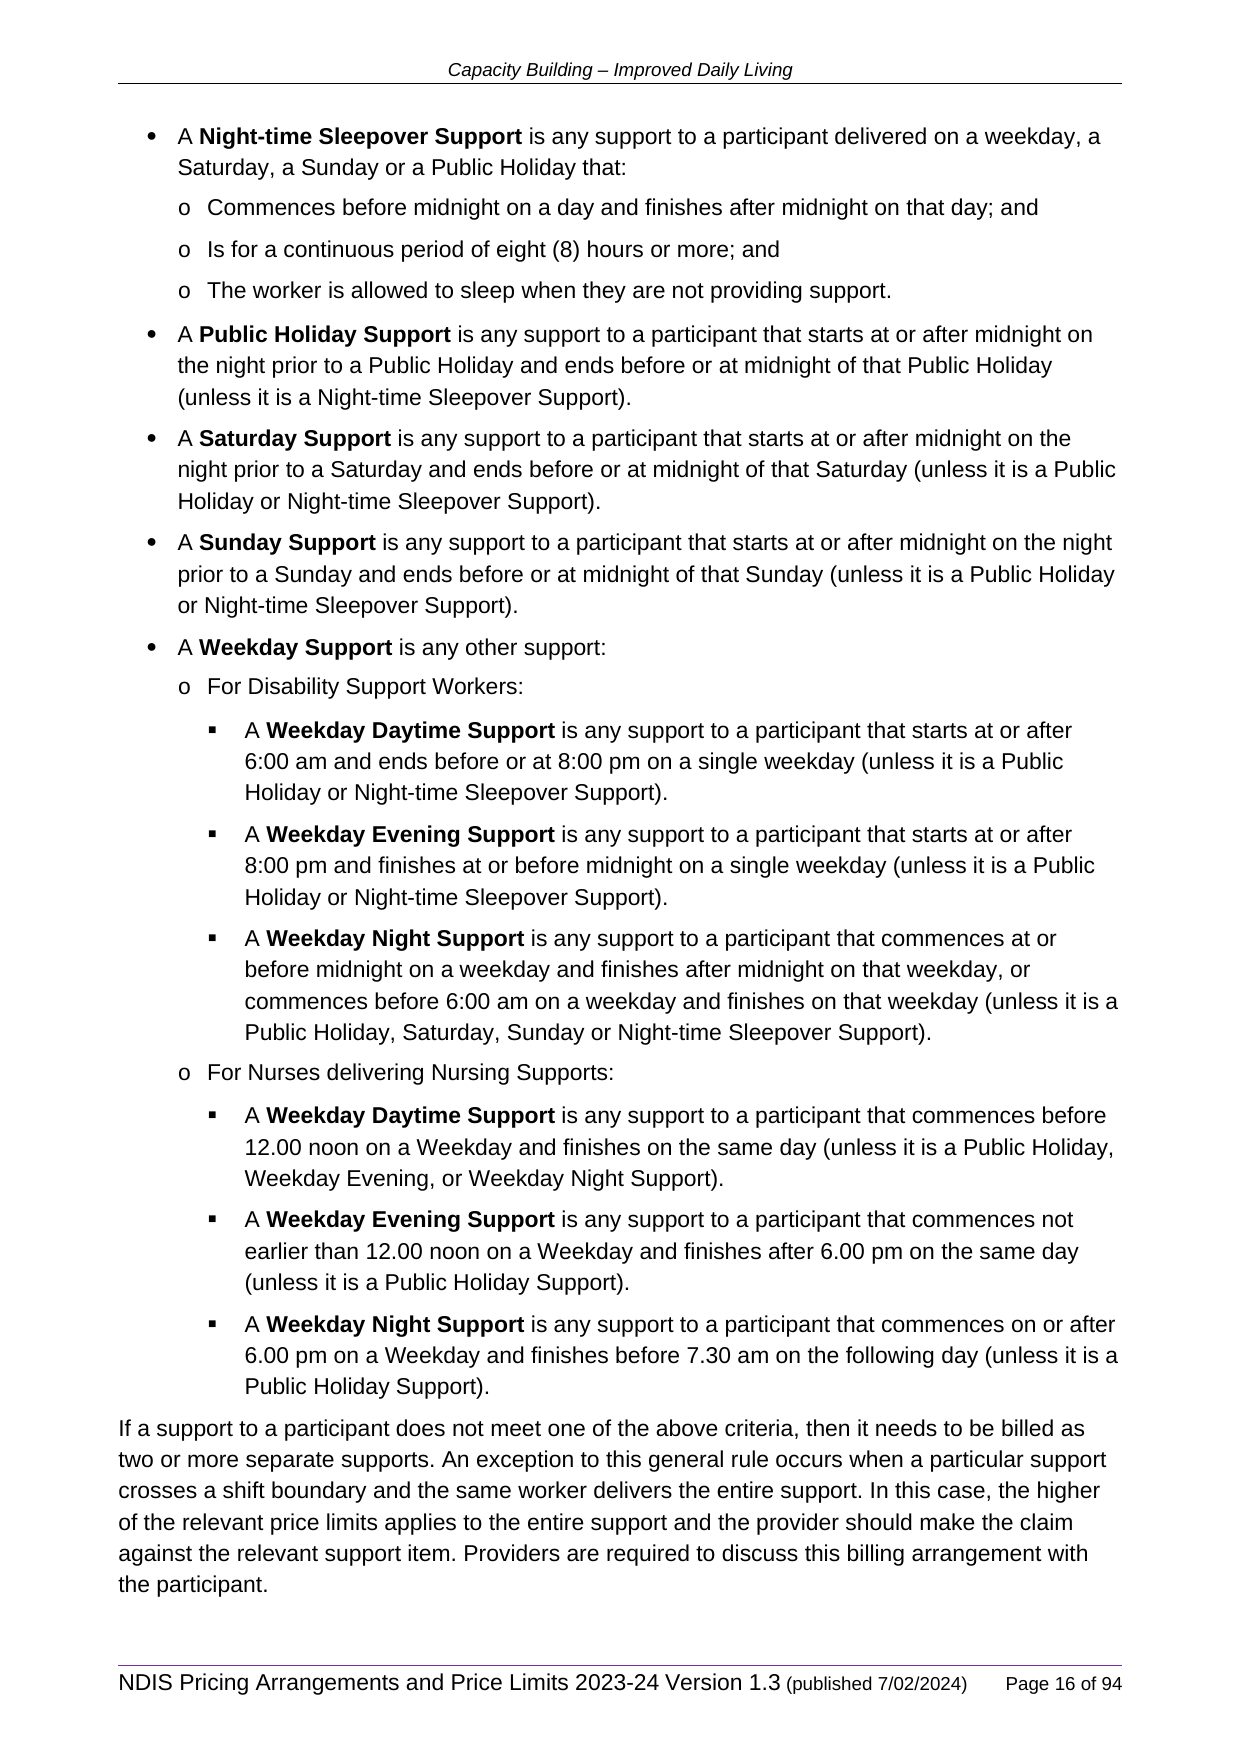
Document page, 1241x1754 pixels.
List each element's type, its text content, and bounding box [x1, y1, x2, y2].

list Is for a continuous period of eight (8) hours or more; and [177, 233, 1122, 264]
list A Weekday Evening Support is any support to a participant that starts at or after 8:00 pm and finishes at or before midnight on a single weekday (unless it is a Public Holiday or Night-time Sleepover Support). [207, 816, 1122, 910]
text A Sunday Support is any support to a participant that starts at or after midnight on the night prior to a Sunday and ends before or at midnight of that Sunday (unless it is a Public Holiday or Night-time Sleepover Support). [148, 524, 1122, 618]
list A Weekday Night Support is any support to a participant that commences on or after 6.00 pm on a Weekday and finishes before 7.30 am on the following day (unless it is a Public Holiday Support). [207, 1306, 1122, 1399]
list Commences before midnight on a day and finishes after midnight on that day; and [177, 191, 1122, 222]
text A Public Holiday Support is any support to a participant that starts at or after midnight on the night prior to a Public Holiday and ends before or at midnight of that Public Holiday (unless it is a Night-time Sleepover Support). [148, 316, 1122, 410]
text If a support to a participant does not meet one of the above criteria, then it needs to be billed as two or more separate supports. An exception to this general rule occurs when a particular support crosses a shift boundary and the same worker delivers the entire support. In this case, the higher of the relevant price limits applies to the entire support and the provider should make the claim against the relevant support item. Providers are required to discuss this billing arrangement with the participant. [118, 1410, 1122, 1597]
list A Weekday Daytime Support is any support to a participant that starts at or after 6:00 am and ends before or at 8:00 pm on a single weekday (unless it is a Public Holiday or Night-time Sleepover Support). [207, 712, 1122, 806]
list A Weekday Evening Support is any support to a participant that commences not earlier than 12.00 noon on a Weekday and finishes after 6.00 pm on the same day (unless it is a Public Holiday Support). [207, 1201, 1122, 1295]
list For Nurses delivering Nursing Supports: [177, 1056, 1122, 1087]
list For Disability Support Workers: [177, 670, 1122, 701]
text A Weekday Support is any other support: [148, 628, 1122, 660]
list The worker is allowed to sleep when they are not providing support. [177, 274, 1122, 306]
text A Night-time Sleepover Support is any support to a participant delivered on a weekday, a Saturday, a Sunday or a Public Holiday that: [148, 118, 1122, 181]
text A Saturday Support is any support to a participant that starts at or after midnight on the night prior to a Saturday and ends before or at midnight of that Saturday (unless it is a Public Holiday or Night-time Sleepover Support). [148, 420, 1122, 514]
list A Weekday Daytime Support is any support to a participant that commences before 12.00 noon on a Weekday and finishes on the same day (unless it is a Public Holiday, Weekday Evening, or Weekday Night Support). [207, 1097, 1122, 1191]
list A Weekday Night Support is any support to a participant that commences at or before midnight on a weekday and finishes after midnight on that weekday, or commences before 6:00 am on a weekday and finishes on that weekday (unless it is a Public Holiday, Saturday, Sunday or Night-time Sleepover Support). [207, 920, 1122, 1045]
